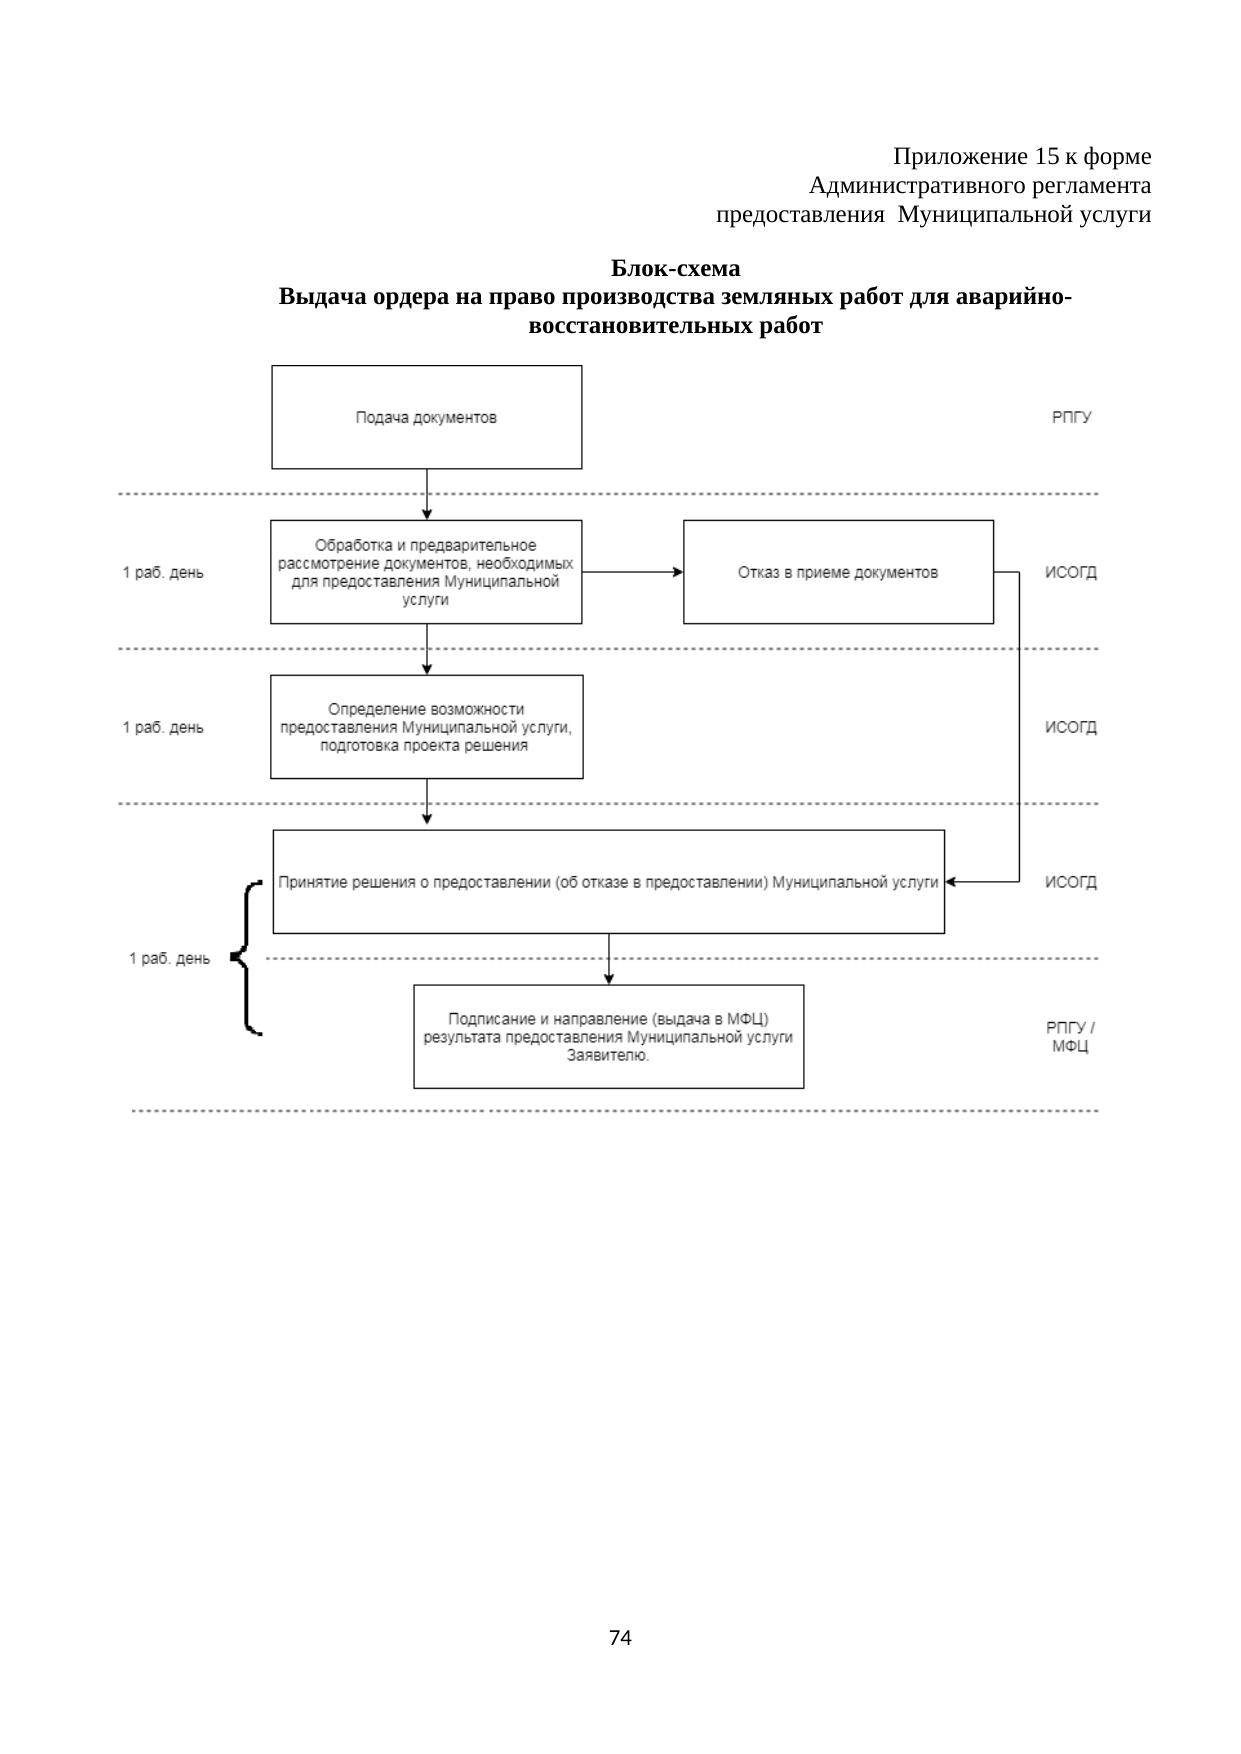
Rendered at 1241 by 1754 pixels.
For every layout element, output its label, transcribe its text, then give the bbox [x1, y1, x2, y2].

text Приложение 15 к форме Административного регламента предоставления Муниципальной услуги [694, 141, 1152, 228]
list Блок-схема [229, 253, 1122, 281]
picture [118, 365, 1108, 1124]
list Выдача ордера на право производства земляных работ для аварийно-восстановительных работ [229, 281, 1122, 339]
